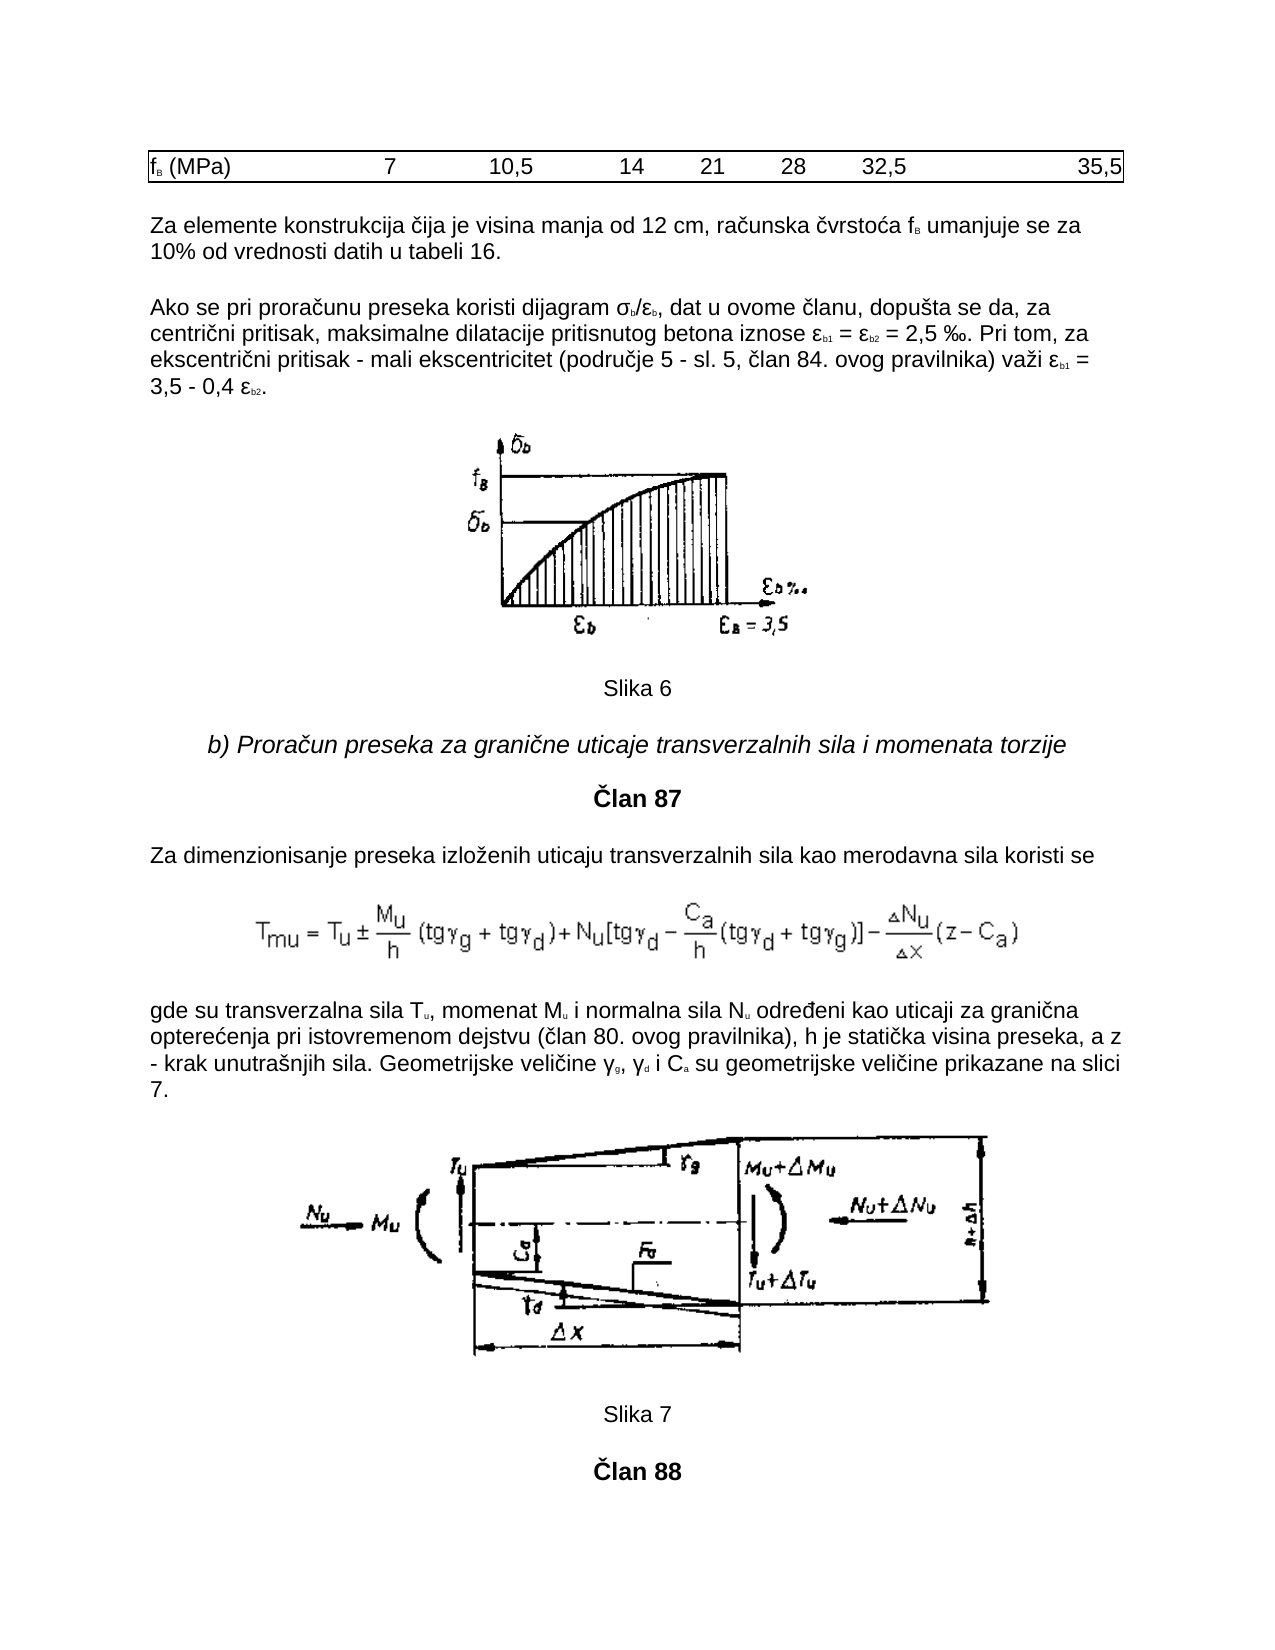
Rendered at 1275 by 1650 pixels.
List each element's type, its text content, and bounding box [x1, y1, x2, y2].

text Ako se pri proračunu preseka koristi dijagram σb/εb, dat u ovome članu, dopušta se da, za centrični pritisak, maksimalne dilatacije pritisnutog betona iznose εb1 = εb2 = 2,5 ‰. Pri tom, za ekscentrični pritisak - mali ekscentricitet (područje 5 - sl. 5, član 84. ovog pravilnika) važi εb1 = 3,5 - 0,4 εb2. [150, 294, 1125, 399]
table_cell 35,5 [990, 152, 1123, 181]
table_cell 14 [618, 152, 698, 181]
text gde su transverzalna sila Tu, momenat Mu i normalna sila Nu određeni kao uticaji za granična opterećenja pri istovremenom dejstvu (član 80. ovog pravilnika), h je statička visina preseka, a z - krak unutrašnjih sila. Geometrijske veličine γg, γd i Ca su geometrijske veličine prikazane na slici 7. [150, 997, 1125, 1102]
text Za dimenzionisanje preseka izloženih uticaju transverzalnih sila kao merodavna sila koristi se [150, 842, 1125, 868]
picture [459, 428, 816, 646]
table_cell 32,5 [860, 152, 990, 181]
table_cell fB (MPa) [149, 152, 382, 181]
table_cell 7 [382, 152, 487, 181]
table_cell 10,5 [487, 152, 617, 181]
text Za elemente konstrukcija čija je visina manja od 12 cm, računska čvrstoća fB umanjuje se za 10% od vrednosti datih u tabeli 16. [150, 212, 1125, 264]
text Slika 6 [150, 674, 1125, 701]
text Slika 7 [150, 1401, 1125, 1427]
text b) Proračun preseka za granične uticaje transverzalnih sila i momenata torzije [150, 730, 1125, 759]
picture [275, 1131, 1001, 1372]
table_cell 21 [698, 152, 779, 181]
table_cell 28 [779, 152, 860, 181]
picture [253, 897, 1022, 968]
text Član 87 [150, 784, 1125, 813]
text Član 88 [150, 1457, 1125, 1485]
